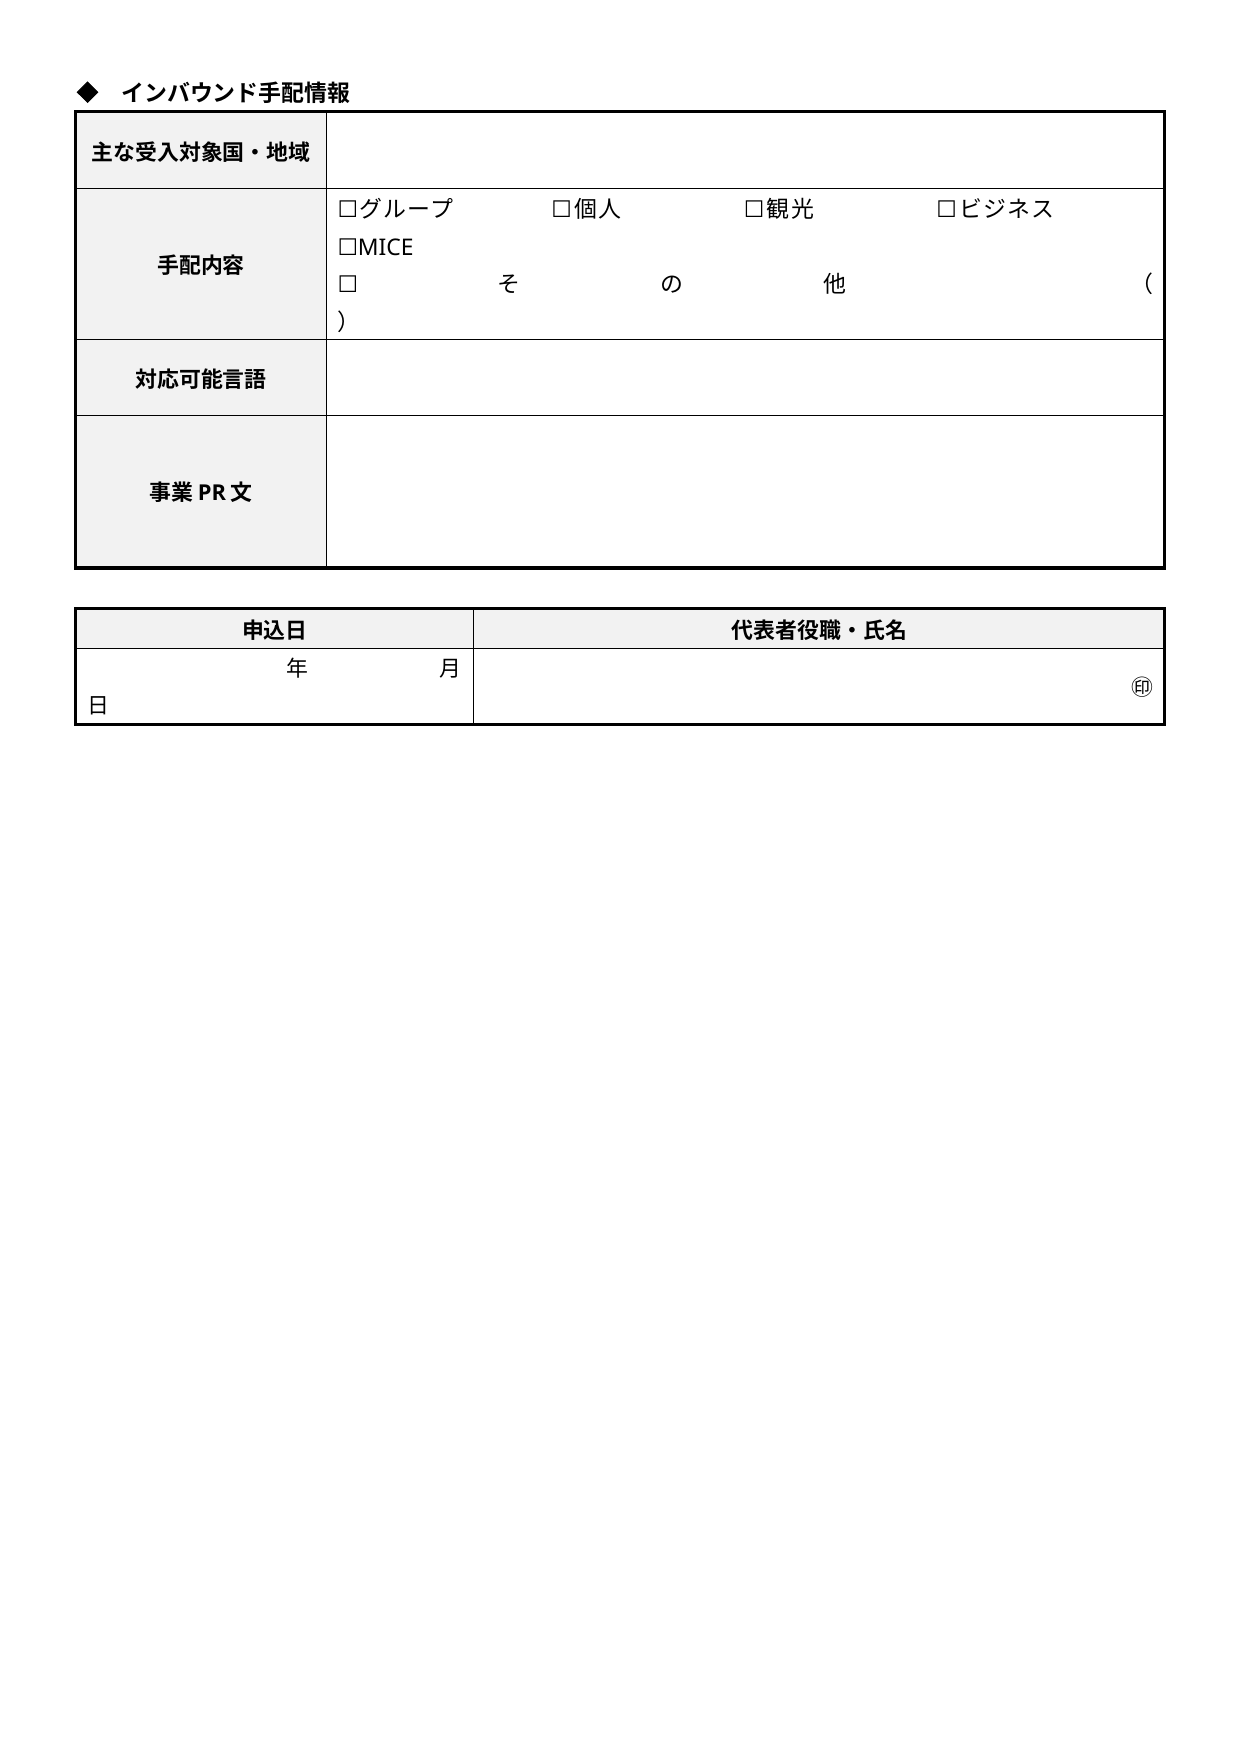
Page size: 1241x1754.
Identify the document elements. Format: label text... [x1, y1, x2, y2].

table_cell [327, 340, 1163, 415]
table_cell ㊞ [474, 649, 1163, 723]
table_header 主な受入対象国・地域 [77, 113, 326, 188]
table_cell 年 月 日 [77, 649, 473, 723]
table_cell グループ 個人 観光 ビジネス MICE その他 （ ） [327, 189, 1163, 339]
table_header 申込日 [77, 610, 473, 648]
table_header [327, 113, 1163, 188]
table_cell 対応可能言語 [77, 340, 326, 415]
table_cell [327, 416, 1163, 566]
table_cell 手配内容 [77, 189, 326, 339]
table_cell 事業PR文 [77, 416, 326, 566]
table_header 代表者役職・氏名 [474, 610, 1163, 648]
list インバウンド手配情報 [75, 73, 1165, 110]
